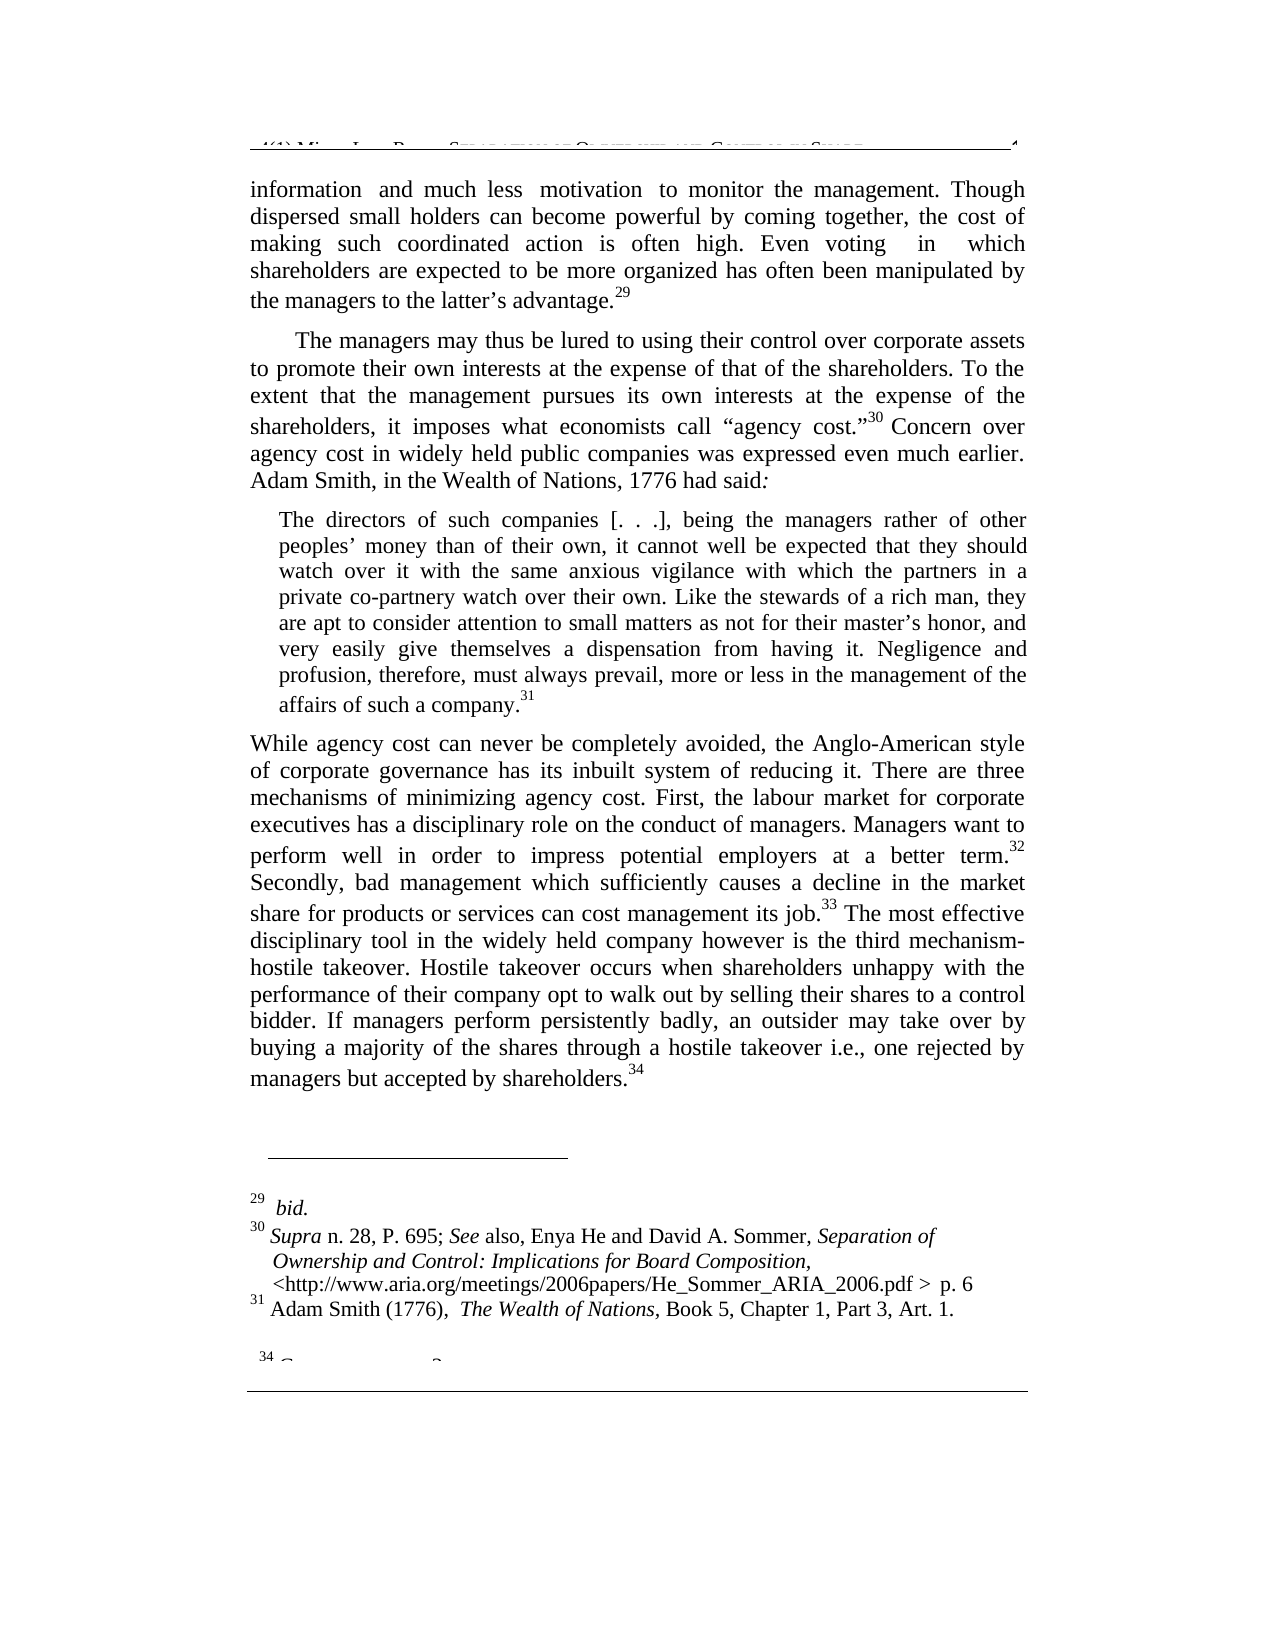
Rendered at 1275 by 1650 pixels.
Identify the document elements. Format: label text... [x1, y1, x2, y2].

text 31 Adam Smith (1776), The Wealth of Nations, Book 5, Chapter 1, Part 3, Art. 1. [250, 1296, 1096, 1322]
text The directors of such companies [. . .], being the managers rather of other peoples’ money than of their own, it cannot well be expected that they should watch over it with the same anxious vigilance with which the partners in a private co-partnery watch over their own. Like the stewards of a rich man, they are apt to consider attention to small matters as not for their master’s honor, and very easily give themselves a dispensation from having it. Negligence and profusion, therefore, must always prevail, more or less in the management of the affairs of such a company.31 [278, 507, 1027, 717]
text 29 bid. [250, 1194, 1096, 1221]
text information and much less motivation to monitor the management. Though dispersed small holders can become powerful by coming together, the cost of making such coordinated action is often high. Even voting in which shareholders are expected to be more organized has often been manipulated by the managers to the latter’s advantage.29 [250, 176, 1025, 314]
text While agency cost can never be completely avoided, the Anglo-American style of corporate governance has its inbuilt system of reducing it. There are three mechanisms of minimizing agency cost. First, the labour market for corporate executives has a disciplinary role on the conduct of managers. Managers want to perform well in order to impress potential employers at a better term.32 Secondly, bad management which sufficiently causes a decline in the market share for products or services can cost management its job.33 The most effective disciplinary tool in the widely held company however is the third mechanism- hostile takeover. Hostile takeover occurs when shareholders unhappy with the performance of their company opt to walk out by selling their shares to a control bidder. If managers perform persistently badly, an outsider may take over by buying a majority of the shares through a hostile takeover i.e., one rejected by managers but accepted by shareholders.34 [250, 730, 1025, 1092]
text The managers may thus be lured to using their control over corporate assets to promote their own interests at the expense of that of the shareholders. To the extent that the management pursues its own interests at the expense of the shareholders, it imposes what economists call “agency cost.”30 Concern over agency cost in widely held public companies was expressed even much earlier. Adam Smith, in the Wealth of Nations, 1776 had said: [250, 327, 1025, 494]
text <http://www.aria.org/meetings/2006papers/He_Sommer_ARIA_2006.pdf > p. 6 [272, 1273, 1096, 1296]
text 30 Supra n. 28, P. 695; See also, Enya He and David A. Sommer, Separation of Ownership and Control: Implications for Board Composition, [250, 1223, 1019, 1273]
